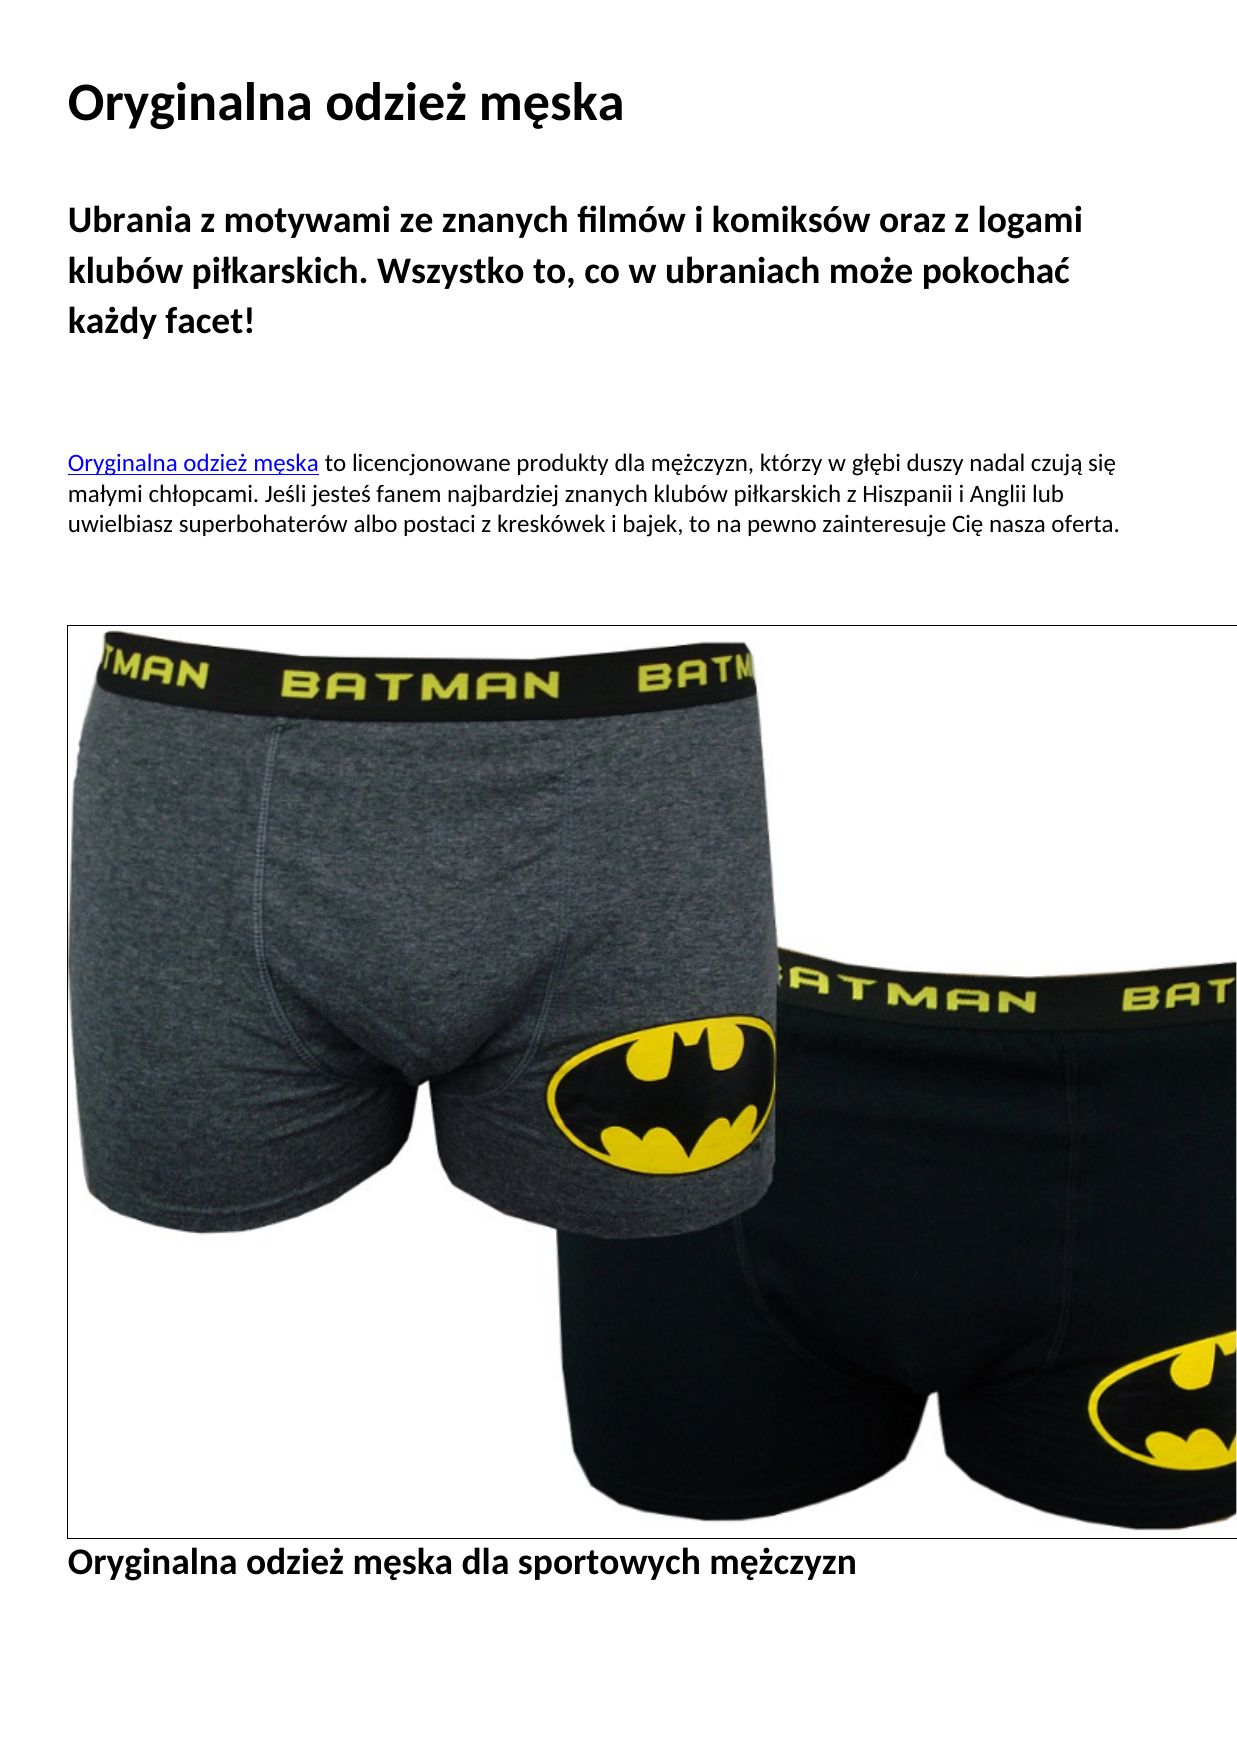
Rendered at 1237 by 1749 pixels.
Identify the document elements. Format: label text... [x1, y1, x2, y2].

text Oryginalna odzież męska to licencjonowane produkty dla mężczyzn, którzy w głębi duszy nadal czują się małymi chłopcami. Jeśli jesteś fanem najbardziej znanych klubów piłkarskich z Hiszpanii i Anglii lub uwielbiasz superbohaterów albo postaci z kreskówek i bajek, to na pewno zainteresuje Cię nasza oferta. [68, 448, 1169, 539]
text Oryginalna odzież męska [68, 68, 1169, 134]
text Oryginalna odzież męska dla sportowych mężczyzn [68, 1539, 1169, 1584]
picture [68, 626, 1237, 1538]
text Ubrania z motywami ze znanych filmów i komiksów oraz z logami klubów piłkarskich. Wszystko to, co w ubraniach może pokochać każdy facet! [68, 196, 1169, 343]
